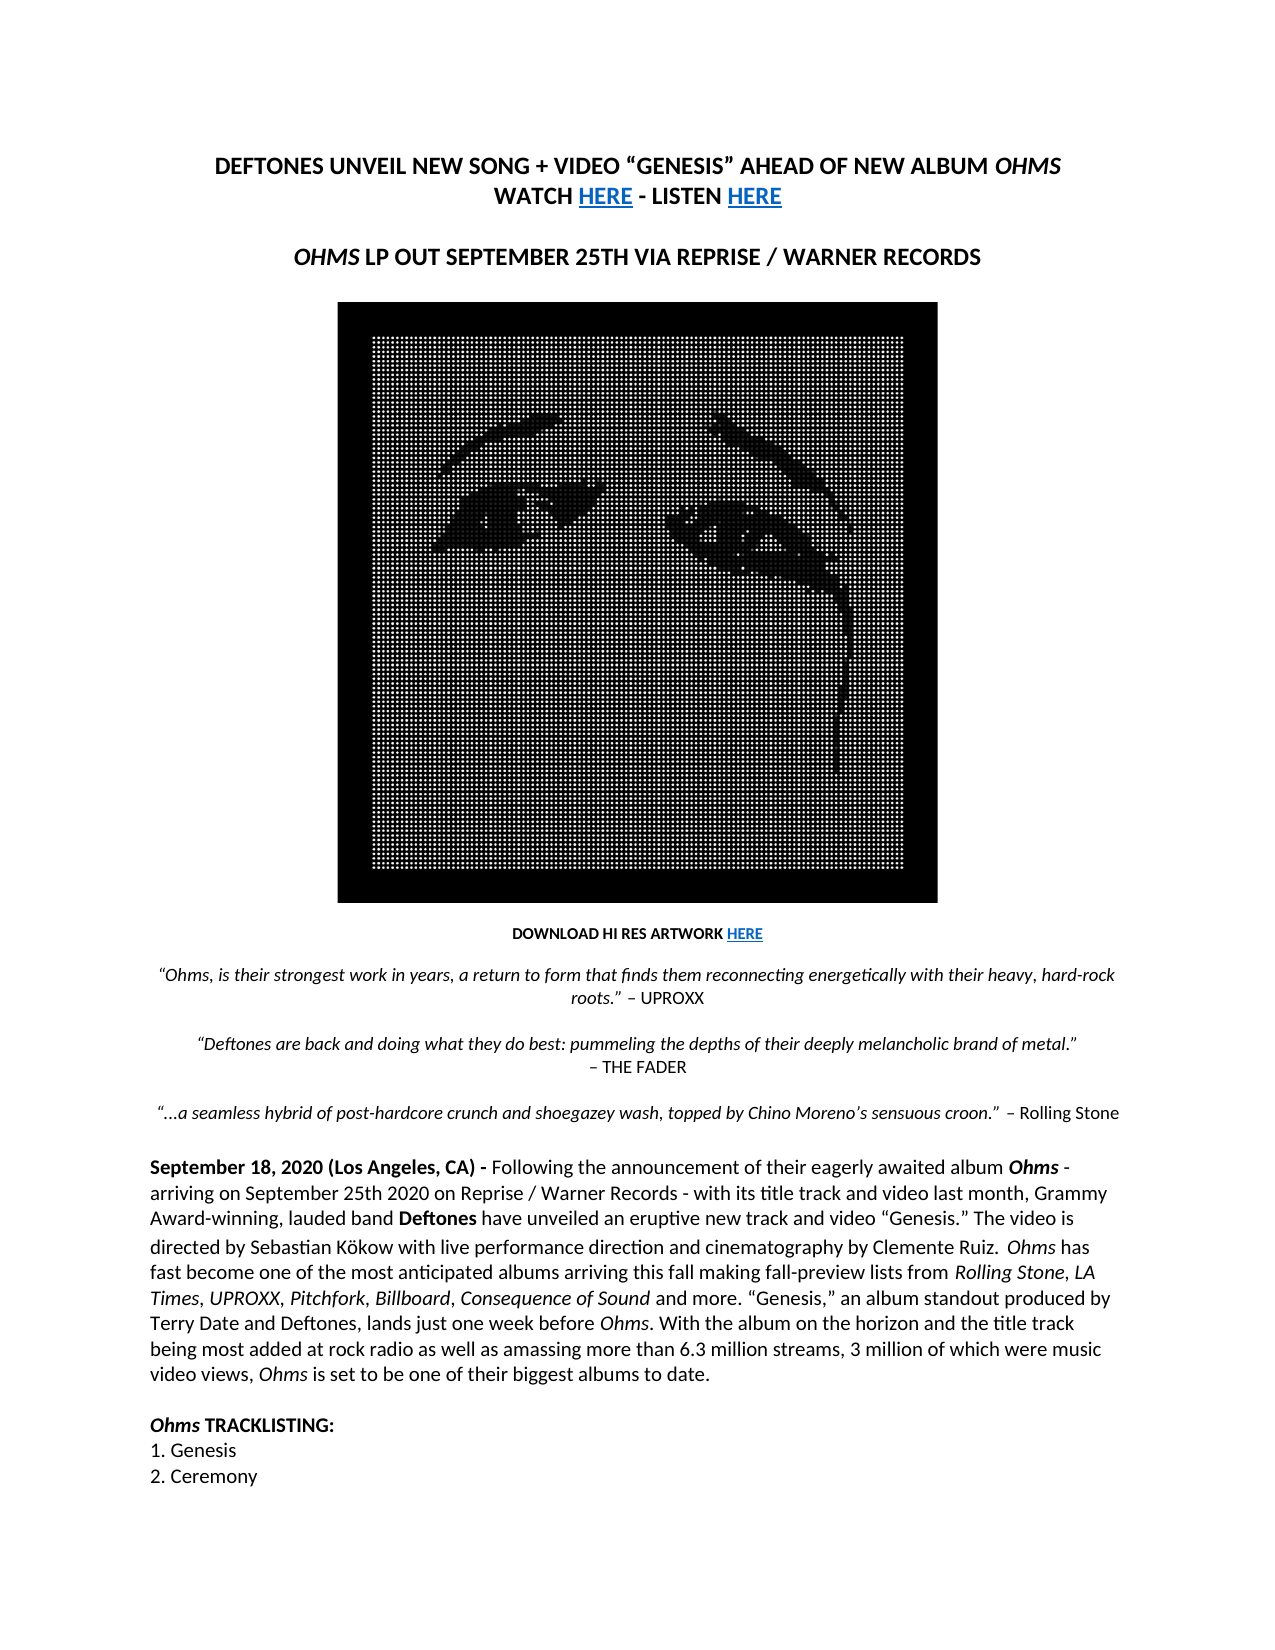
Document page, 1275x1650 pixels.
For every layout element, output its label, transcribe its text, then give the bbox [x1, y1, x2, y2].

text “Ohms, is their strongest work in years, a return to form that finds them reconnecting energetically with their heavy, hard-rock roots.” – UPROXX [150, 963, 1125, 1009]
text WATCH HERE - LISTEN HERE [150, 181, 1125, 211]
picture [337, 302, 938, 903]
text OHMS LP OUT SEPTEMBER 25TH VIA REPRISE / WARNER RECORDS [150, 242, 1125, 272]
text “...a seamless hybrid of post-hardcore crunch and shoegazey wash, topped by Chino Moreno’s sensuous croon.” – Rolling Stone [150, 1101, 1125, 1124]
text September 18, 2020 (Los Angeles, CA) - Following the announcement of their eagerly awaited album Ohms - arriving on September 25th 2020 on Reprise / Warner Records - with its title track and video last month, Grammy Award-winning, lauded band Deftones have unveiled an eruptive new track and video “Genesis.” The video is directed by Sebastian Kökow with live performance direction and cinematography by Clemente Ruiz. Ohms has fast become one of the most anticipated albums arriving this fall making fall-preview lists from Rolling Stone, LA Times, UPROXX, Pitchfork, Billboard, Consequence of Sound and more. “Genesis,” an album standout produced by Terry Date and Deftones, lands just one week before Ohms. With the album on the horizon and the title track being most added at rock radio as well as amassing more than 6.3 million streams, 3 million of which were music video views, Ohms is set to be one of their biggest albums to date. [150, 1154, 1125, 1387]
text Ohms TRACKLISTING: [150, 1412, 1125, 1437]
text 2. Ceremony [150, 1463, 1125, 1488]
text DOWNLOAD HI RES ARTWORK HERE [150, 923, 1125, 943]
text – THE FADER [150, 1055, 1125, 1078]
text “Deftones are back and doing what they do best: pummeling the depths of their deeply melancholic brand of metal.” [150, 1032, 1125, 1055]
text DEFTONES UNVEIL NEW SONG + VIDEO “GENESIS” AHEAD OF NEW ALBUM OHMS [150, 150, 1125, 181]
text 1. Genesis [150, 1437, 1125, 1463]
